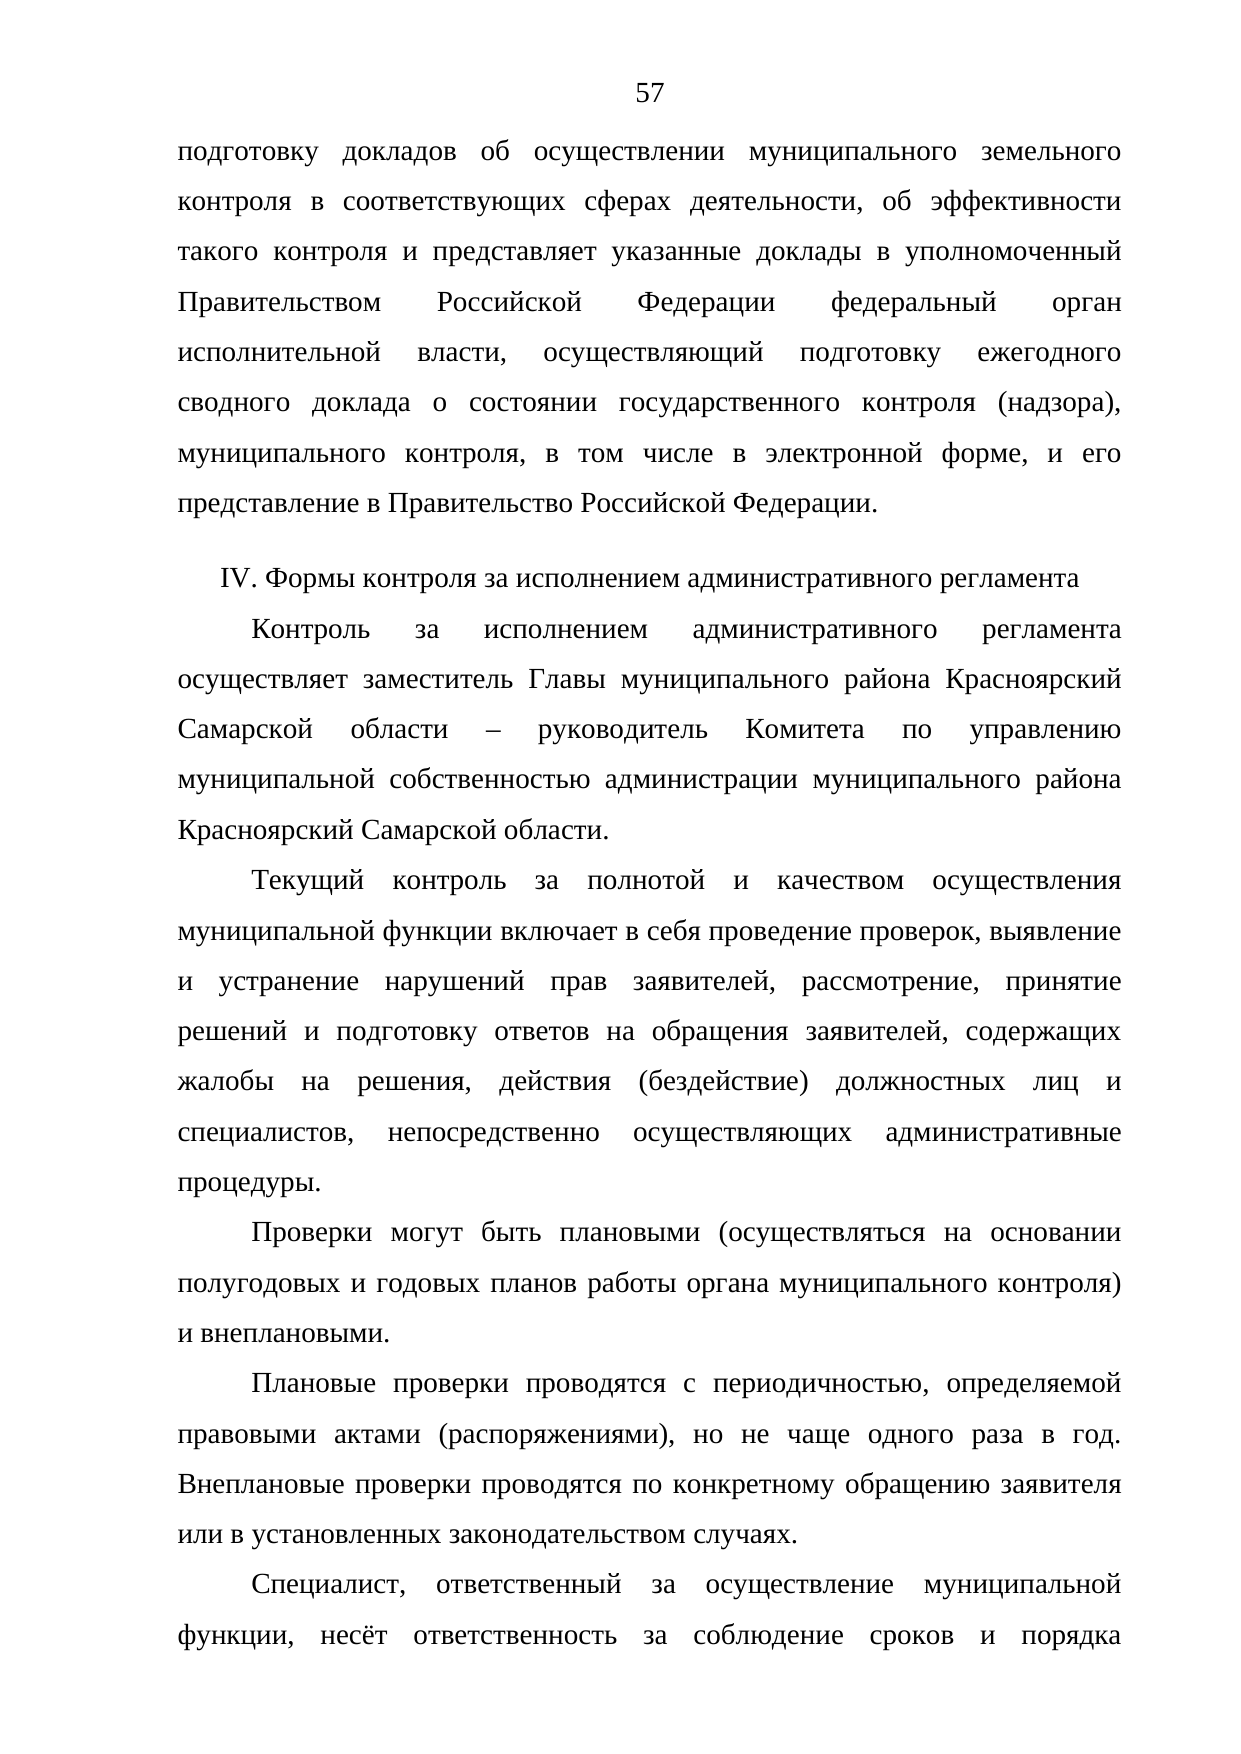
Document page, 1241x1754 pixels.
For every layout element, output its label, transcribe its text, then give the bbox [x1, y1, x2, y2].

text Проверки могут быть плановыми (осуществляться на основании полугодовых и годовых планов работы органа муниципального контроля) и внеплановыми. [177, 1214, 1122, 1349]
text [177, 133, 1122, 519]
text Контроль за исполнением административного регламента осуществляет заместитель Главы муниципального района Красноярский Самарской области – руководитель Комитета по управлению муниципальной собственностью администрации муниципального района Красноярский Самарской области. [177, 611, 1122, 846]
text IV. Формы контроля за исполнением административного регламента [177, 560, 1122, 594]
text Плановые проверки проводятся с периодичностью, определяемой правовыми актами (распоряжениями), но не чаще одного раза в год. Внеплановые проверки проводятся по конкретному обращению заявителя или в установленных законодательством случаях. [177, 1365, 1122, 1550]
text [177, 1567, 1122, 1651]
text Текущий контроль за полнотой и качеством осуществления муниципальной функции включает в себя проведение проверок, выявление и устранение нарушений прав заявителей, рассмотрение, принятие решений и подготовку ответов на обращения заявителей, содержащих жалобы на решения, действия (бездействие) должностных лиц и специалистов, непосредственно осуществляющих административные процедуры. [177, 862, 1122, 1198]
